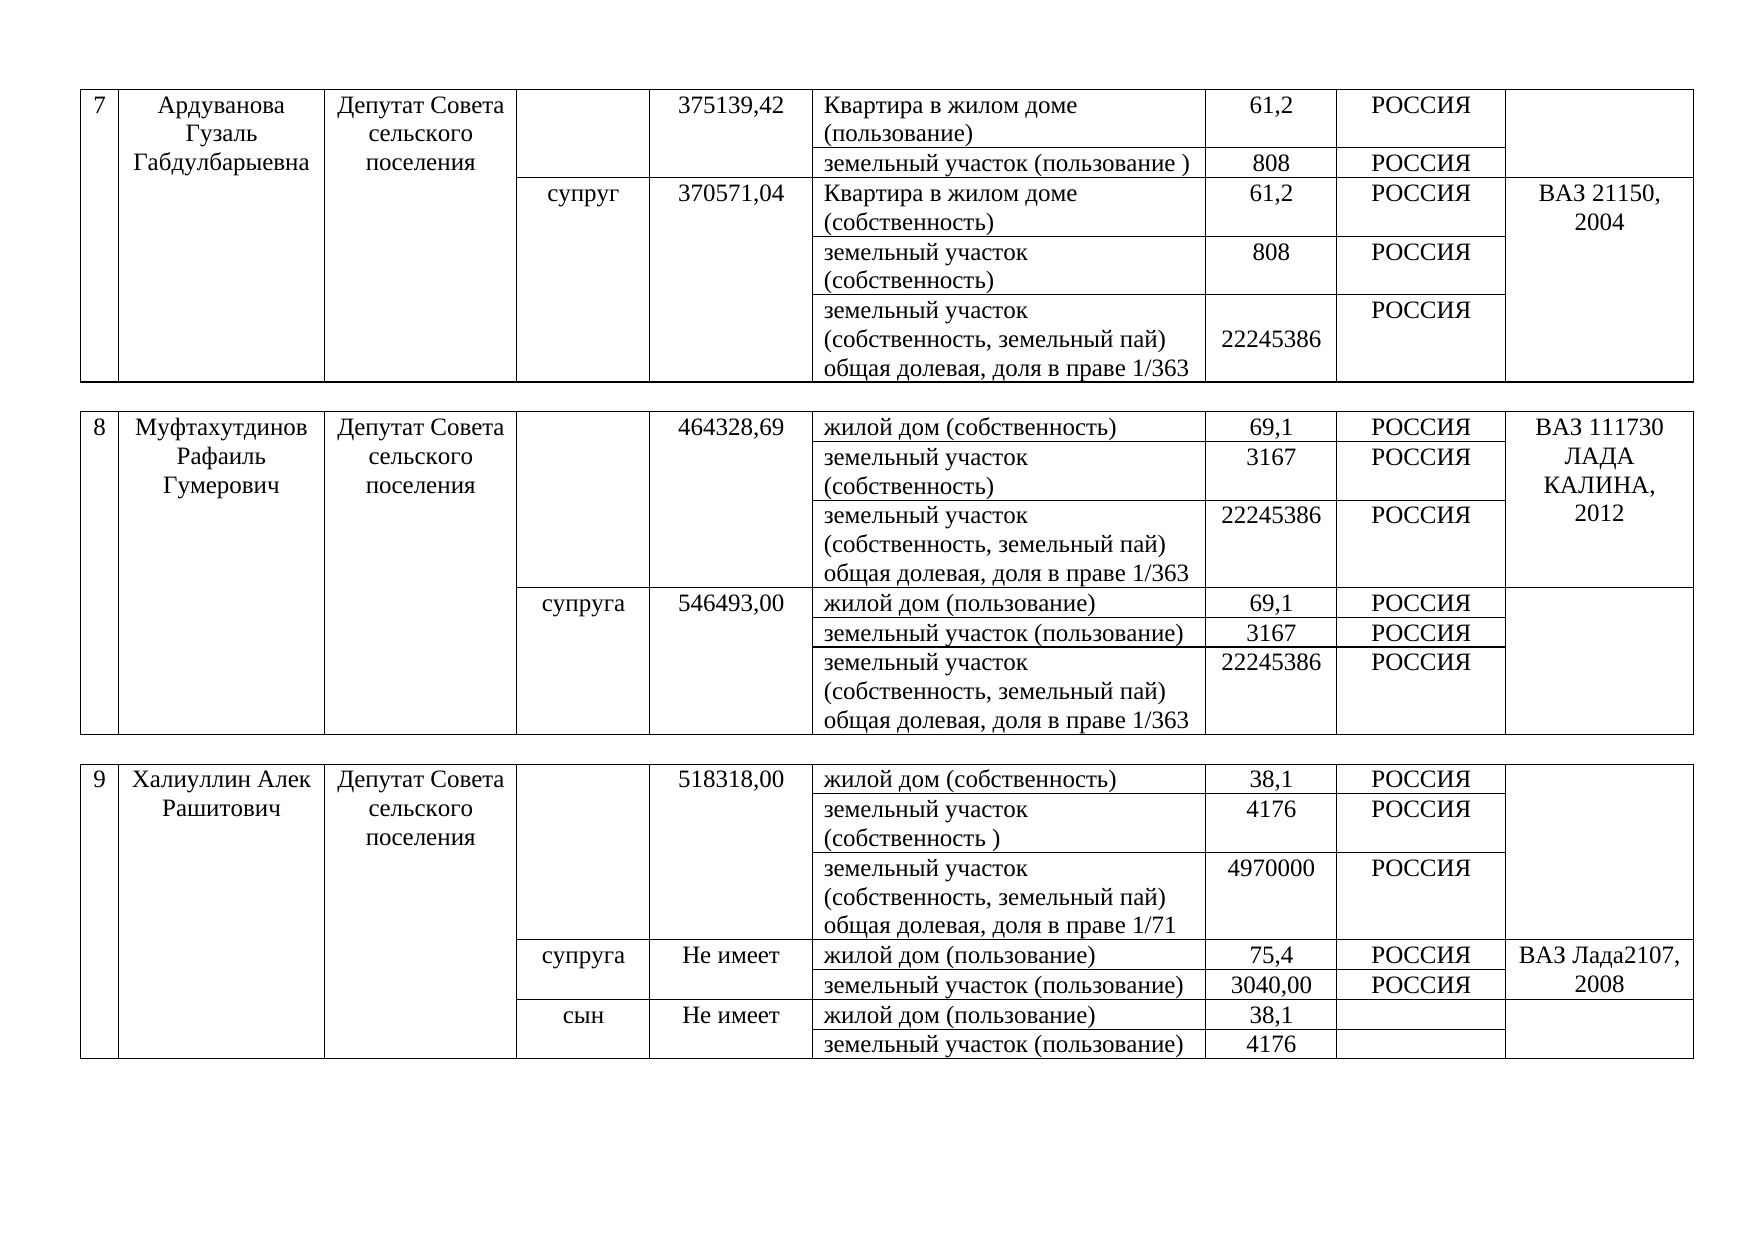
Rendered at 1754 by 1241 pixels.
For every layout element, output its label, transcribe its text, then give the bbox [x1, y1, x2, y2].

table_header жилой дом (собственность) [813, 765, 1205, 793]
table_cell Не имеет [650, 1000, 812, 1058]
table_cell 22245386 [1206, 501, 1336, 587]
table_cell Не имеет [650, 940, 812, 999]
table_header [325, 90, 516, 381]
table_cell [1337, 1030, 1505, 1058]
table_cell земельный участок (собственность, земельный пай) общая долевая, доля в праве 1/363 [813, 295, 1205, 381]
table_cell земельный участок (пользование) [813, 1030, 1205, 1058]
table_cell жилой дом (пользование) [813, 940, 1205, 969]
table_cell РОССИЯ [1337, 794, 1505, 852]
table_header Муфтахутдинов Рафаиль Гумерович [119, 412, 324, 734]
table_cell 3167 [1206, 442, 1336, 499]
table_cell 61,2 [1206, 178, 1336, 236]
table_header Халиуллин Алек Рашитович [119, 765, 324, 1058]
table_cell 75,4 [1206, 940, 1336, 969]
table_cell супруг [517, 178, 649, 381]
table_cell РОССИЯ [1337, 853, 1505, 939]
table_header [517, 412, 649, 587]
table_header 38,1 [1206, 765, 1336, 793]
table_cell РОССИЯ [1337, 501, 1505, 587]
table_header РОССИЯ [1337, 412, 1505, 441]
table_cell РОССИЯ [1337, 295, 1505, 381]
table_cell жилой дом (пользование) [813, 588, 1205, 617]
table_header Квартира в жилом доме (пользование) [813, 90, 1205, 147]
table_cell РОССИЯ [1337, 618, 1505, 646]
table_cell земельный участок (собственность, земельный пай) общая долевая, доля в праве 1/71 [813, 853, 1205, 939]
table_cell земельный участок (собственность) [813, 237, 1205, 294]
table_header 9 [81, 765, 118, 1058]
table_header 375139,42 [650, 90, 812, 177]
table_cell 4176 [1206, 1030, 1336, 1058]
table_cell 4176 [1206, 794, 1336, 852]
table_cell земельный участок (собственность, земельный пай) общая долевая, доля в праве 1/363 [813, 501, 1205, 587]
table_header [1506, 765, 1693, 939]
table_cell 22245386 [1206, 295, 1336, 381]
table_header 7 [81, 90, 118, 381]
table_header [517, 765, 649, 939]
table_cell земельный участок (пользование) [813, 618, 1205, 646]
table_cell РОССИЯ [1337, 648, 1505, 734]
table_cell РОССИЯ [1337, 237, 1505, 294]
table_cell земельный участок (собственность) [813, 442, 1205, 499]
table_cell РОССИЯ [1337, 148, 1505, 177]
table_header РОССИЯ [1337, 765, 1505, 793]
table_cell 38,1 [1206, 1000, 1336, 1028]
table_cell РОССИЯ [1337, 178, 1505, 236]
table_cell 546493,00 [650, 588, 812, 734]
table_header Депутат Совета сельского поселения [325, 412, 516, 734]
table_cell 808 [1206, 148, 1336, 177]
table_cell ВАЗ Лада2107, 2008 [1506, 940, 1693, 999]
table_header 69,1 [1206, 412, 1336, 441]
table_cell [1506, 1000, 1693, 1058]
table_cell 22245386 [1206, 648, 1336, 734]
table_cell [1337, 1000, 1505, 1028]
table_cell РОССИЯ [1337, 940, 1505, 969]
table_cell 4970000 [1206, 853, 1336, 939]
table_header 518318,00 [650, 765, 812, 939]
table_cell РОССИЯ [1337, 442, 1505, 499]
table_header Ардуванова Гузаль Габдулбарыевна [119, 90, 324, 381]
table_cell РОССИЯ [1337, 588, 1505, 617]
table_cell [1506, 588, 1693, 734]
table_cell супруга [517, 588, 649, 734]
table_header 464328,69 [650, 412, 812, 587]
table_cell супруга [517, 940, 649, 999]
table_header РОССИЯ [1337, 90, 1505, 147]
table_cell 3167 [1206, 618, 1336, 646]
table_cell земельный участок (собственность ) [813, 794, 1205, 852]
table_cell Квартира в жилом доме (собственность) [813, 178, 1205, 236]
table_cell сын [517, 1000, 649, 1058]
table_cell 69,1 [1206, 588, 1336, 617]
table_cell 808 [1206, 237, 1336, 294]
table_cell земельный участок (пользование) [813, 970, 1205, 999]
table_header Депутат Совета сельского поселения [325, 765, 516, 1058]
table_cell земельный участок (собственность, земельный пай) общая долевая, доля в праве 1/363 [813, 648, 1205, 734]
table_header ВАЗ 111730 ЛАДА КАЛИНА, 2012 [1506, 412, 1693, 587]
table_cell РОССИЯ [1337, 970, 1505, 999]
table_header 61,2 [1206, 90, 1336, 147]
table_header [1506, 90, 1693, 177]
table_header 8 [81, 412, 118, 734]
table_header жилой дом (собственность) [813, 412, 1205, 441]
table_header [517, 90, 649, 177]
table_cell 3040,00 [1206, 970, 1336, 999]
table_cell земельный участок (пользование ) [813, 148, 1205, 177]
table_cell жилой дом (пользование) [813, 1000, 1205, 1028]
table_cell ВАЗ 21150, 2004 [1506, 178, 1693, 381]
table_cell 370571,04 [650, 178, 812, 381]
